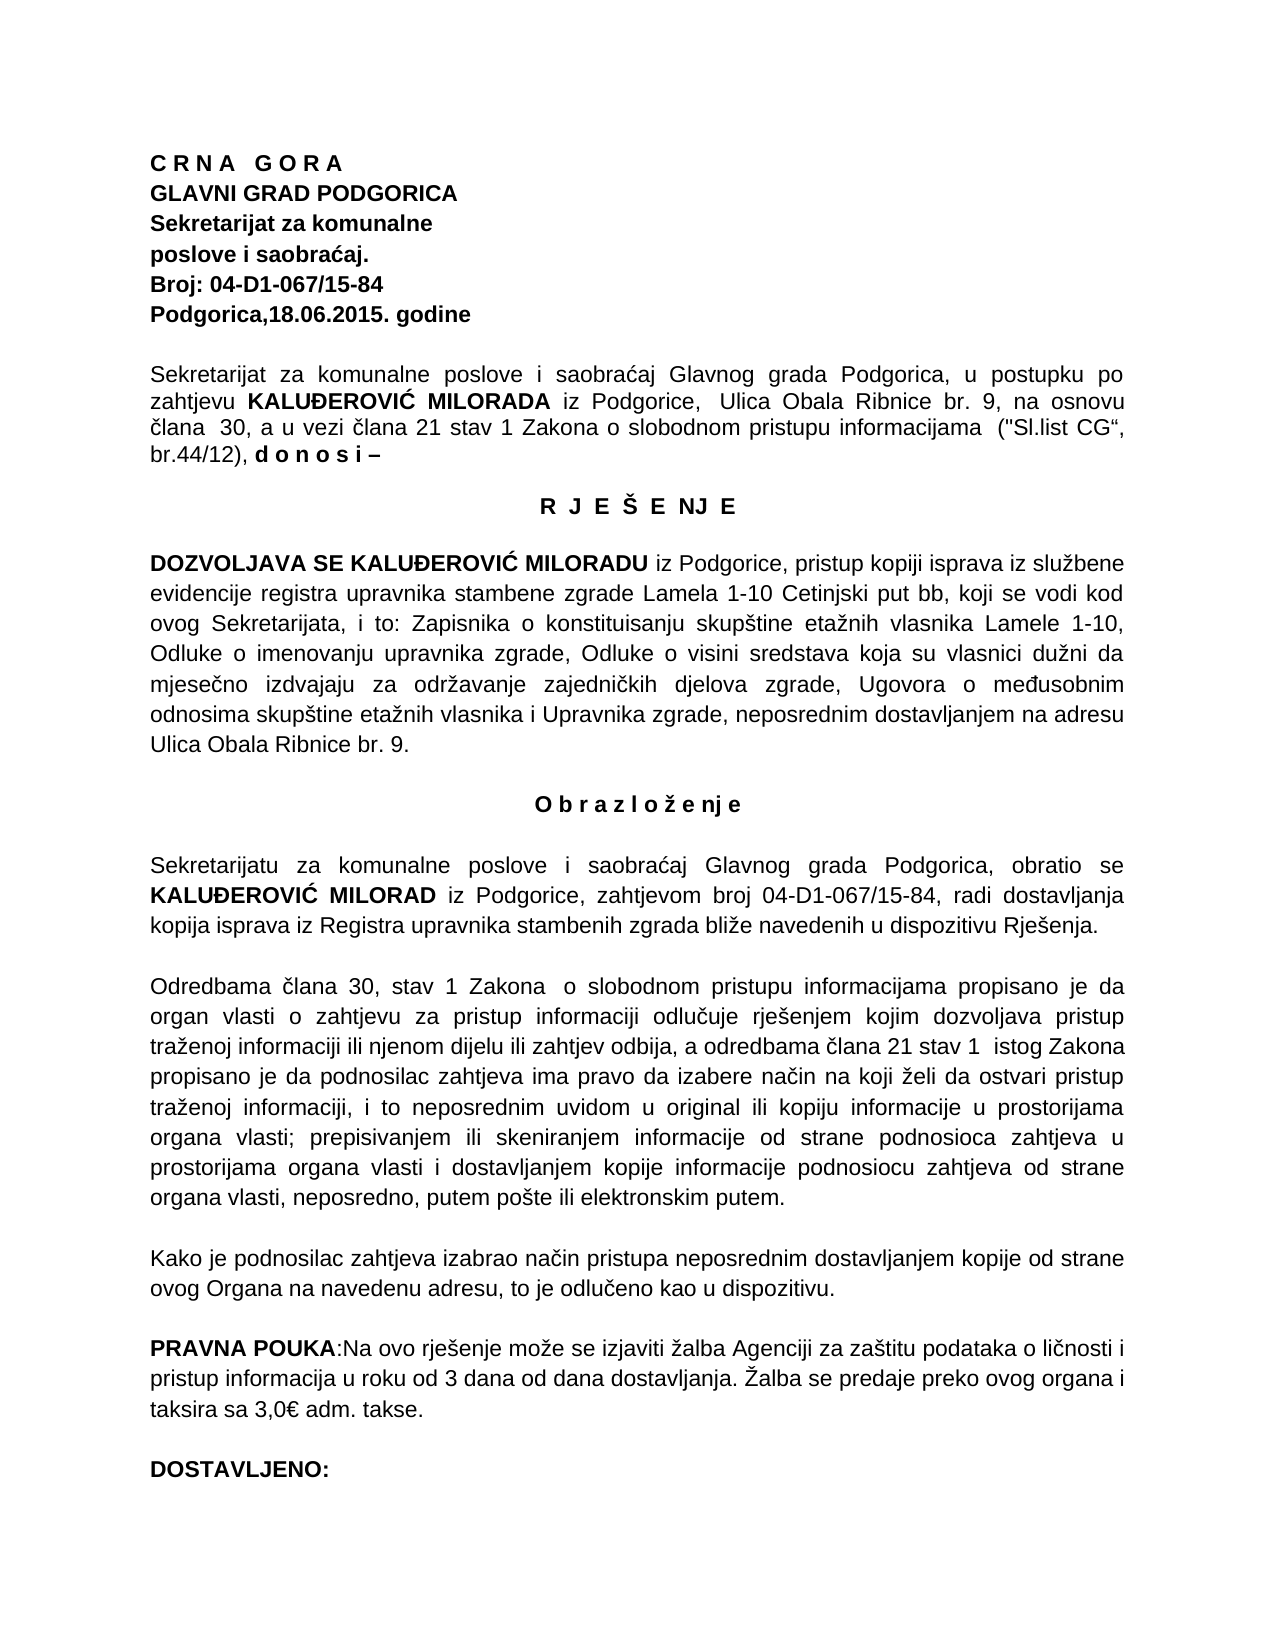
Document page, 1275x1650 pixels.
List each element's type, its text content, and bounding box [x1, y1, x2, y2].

text Odredbama člana 30, stav 1 Zakona o slobodnom pristupu informacijama propisano je da organ vlasti o zahtjevu za pristup informaciji odlučuje rješenjem kojim dozvoljava pristup traženoj informaciji ili njenom dijelu ili zahtjev odbija, a odredbama člana 21 stav 1 istog Zakona propisano je da podnosilac zahtjeva ima pravo da izabere način na koji želi da ostvari pristup traženoj informaciji, i to neposrednim uvidom u original ili kopiju informacije u prostorijama organa vlasti; prepisivanjem ili skeniranjem informacije od strane podnosioca zahtjeva u prostorijama organa vlasti i dostavljanjem kopije informacije podnosiocu zahtjeva od strane organa vlasti, neposredno, putem pošte ili elektronskim putem. [150, 973, 1125, 1211]
text poslove i saobraćaj. [150, 241, 1125, 267]
text GLAVNI GRAD PODGORICA [150, 180, 1125, 207]
text PRAVNA POUKA:Na ovo rješenje može se izjaviti žalba Agenciji za zaštitu podataka o ličnosti i pristup informacija u roku od 3 dana od dana dostavljanja. Žalba se predaje preko ovog organa i taksira sa 3,0€ adm. takse. [150, 1335, 1125, 1422]
text Broj: 04-D1-067/15-84 [150, 271, 1125, 297]
subtitle R J E Š E NJ E [150, 493, 1125, 519]
text Sekretarijatu za komunalne poslove i saobraćaj Glavnog grada Podgorica, obratio se KALUĐEROVIĆ MILORAD iz Podgorice, zahtjevom broj 04-D1-067/15-84, radi dostavljanja kopija isprava iz Registra upravnika stambenih zgrada bliže navedenih u dispozitivu Rješenja. [150, 852, 1125, 939]
text Sekretarijat za komunalne poslove i saobraćaj Glavnog grada Podgorica, u postupku po zahtjevu KALUĐEROVIĆ MILORADA iz Podgorice, Ulica Obala Ribnice br. 9, na osnovu člana 30, a u vezi člana 21 stav 1 Zakona o slobodnom pristupu informacijama ("Sl.list CG“, br.44/12), d o n o s i – [150, 361, 1125, 467]
text DOSTAVLJENO: [150, 1456, 1125, 1482]
text C R N A G O R A [150, 150, 1125, 176]
text DOZVOLJAVA SE KALUĐEROVIĆ MILORADU iz Podgorice, pristup kopiji isprava iz službene evidencije registra upravnika stambene zgrade Lamela 1-10 Cetinjski put bb, koji se vodi kod ovog Sekretarijata, i to: Zapisnika o konstituisanju skupštine etažnih vlasnika Lamele 1-10, Odluke o imenovanju upravnika zgrade, Odluke o visini sredstava koja su vlasnici dužni da mjesečno izdvajaju za održavanje zajedničkih djelova zgrade, Ugovora o međusobnim odnosima skupštine etažnih vlasnika i Upravnika zgrade, neposrednim dostavljanjem na adresu Ulica Obala Ribnice br. 9. [150, 550, 1125, 757]
text O b r a z l o ž e nj e [150, 791, 1125, 818]
text Podgorica,18.06.2015. godine [150, 301, 1125, 327]
text Sekretarijat za komunalne [150, 210, 1125, 237]
text Kako je podnosilac zahtjeva izabrao način pristupa neposrednim dostavljanjem kopije od strane ovog Organa na navedenu adresu, to je odlučeno kao u dispozitivu. [150, 1244, 1125, 1301]
